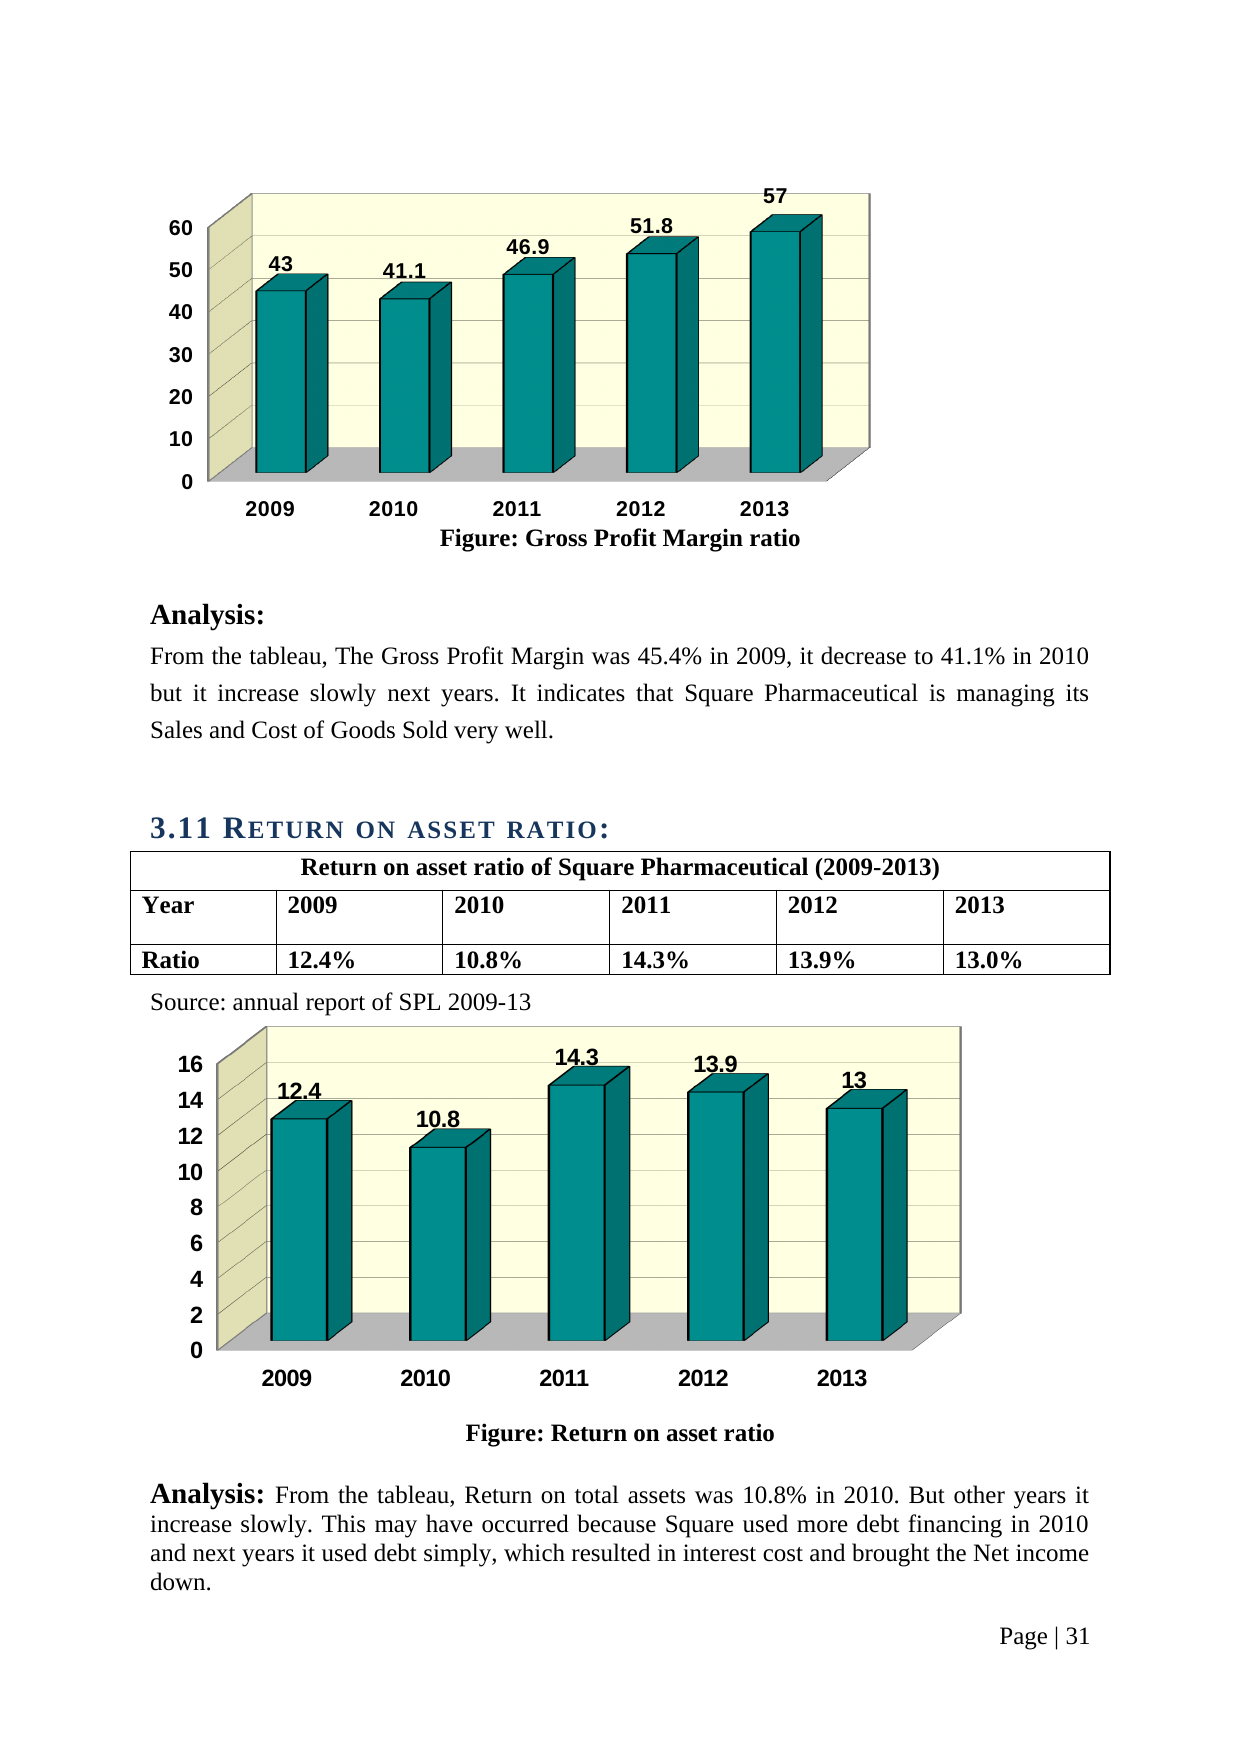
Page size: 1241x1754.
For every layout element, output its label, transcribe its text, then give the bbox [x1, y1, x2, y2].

table_cell 10.8% [443, 945, 609, 973]
table_cell Ratio [131, 945, 276, 973]
table_cell 13.0% [944, 945, 1109, 973]
subtitle 3.11 Return on asset ratio: [150, 809, 1090, 845]
text Source: annual report of SPL 2009-13 [150, 987, 1090, 1016]
text From the tableau, The Gross Profit Margin was 45.4% in 2009, it decrease to 41.1% in 2010 but it increase slowly next years. It indicates that Square Pharmaceutical is managing its Sales and Cost of Goods Sold very well. [150, 641, 1090, 744]
table_header Return on asset ratio of Square Pharmaceutical (2009-2013) [131, 852, 1109, 889]
table_cell 2009 [277, 891, 442, 944]
table_cell Year [131, 891, 276, 944]
table_cell 2013 [944, 891, 1109, 944]
text Analysis: From the tableau, Return on total assets was 10.8% in 2010. But other years it increase slowly. This may have occurred because Square used more debt financing in 2010 and next years it used debt simply, which resulted in interest cost and brought the Net income down. [150, 1476, 1090, 1596]
text Figure: Gross Profit Margin ratio [150, 523, 1090, 552]
table_cell 12.4% [277, 945, 442, 973]
table_cell 13.9% [777, 945, 943, 973]
table_cell 14.3% [610, 945, 776, 973]
table_cell 2010 [443, 891, 609, 944]
text Figure: Return on asset ratio [150, 1418, 1090, 1447]
text Analysis: [150, 597, 1090, 631]
table_cell 2012 [777, 891, 943, 944]
table_cell 2011 [610, 891, 776, 944]
